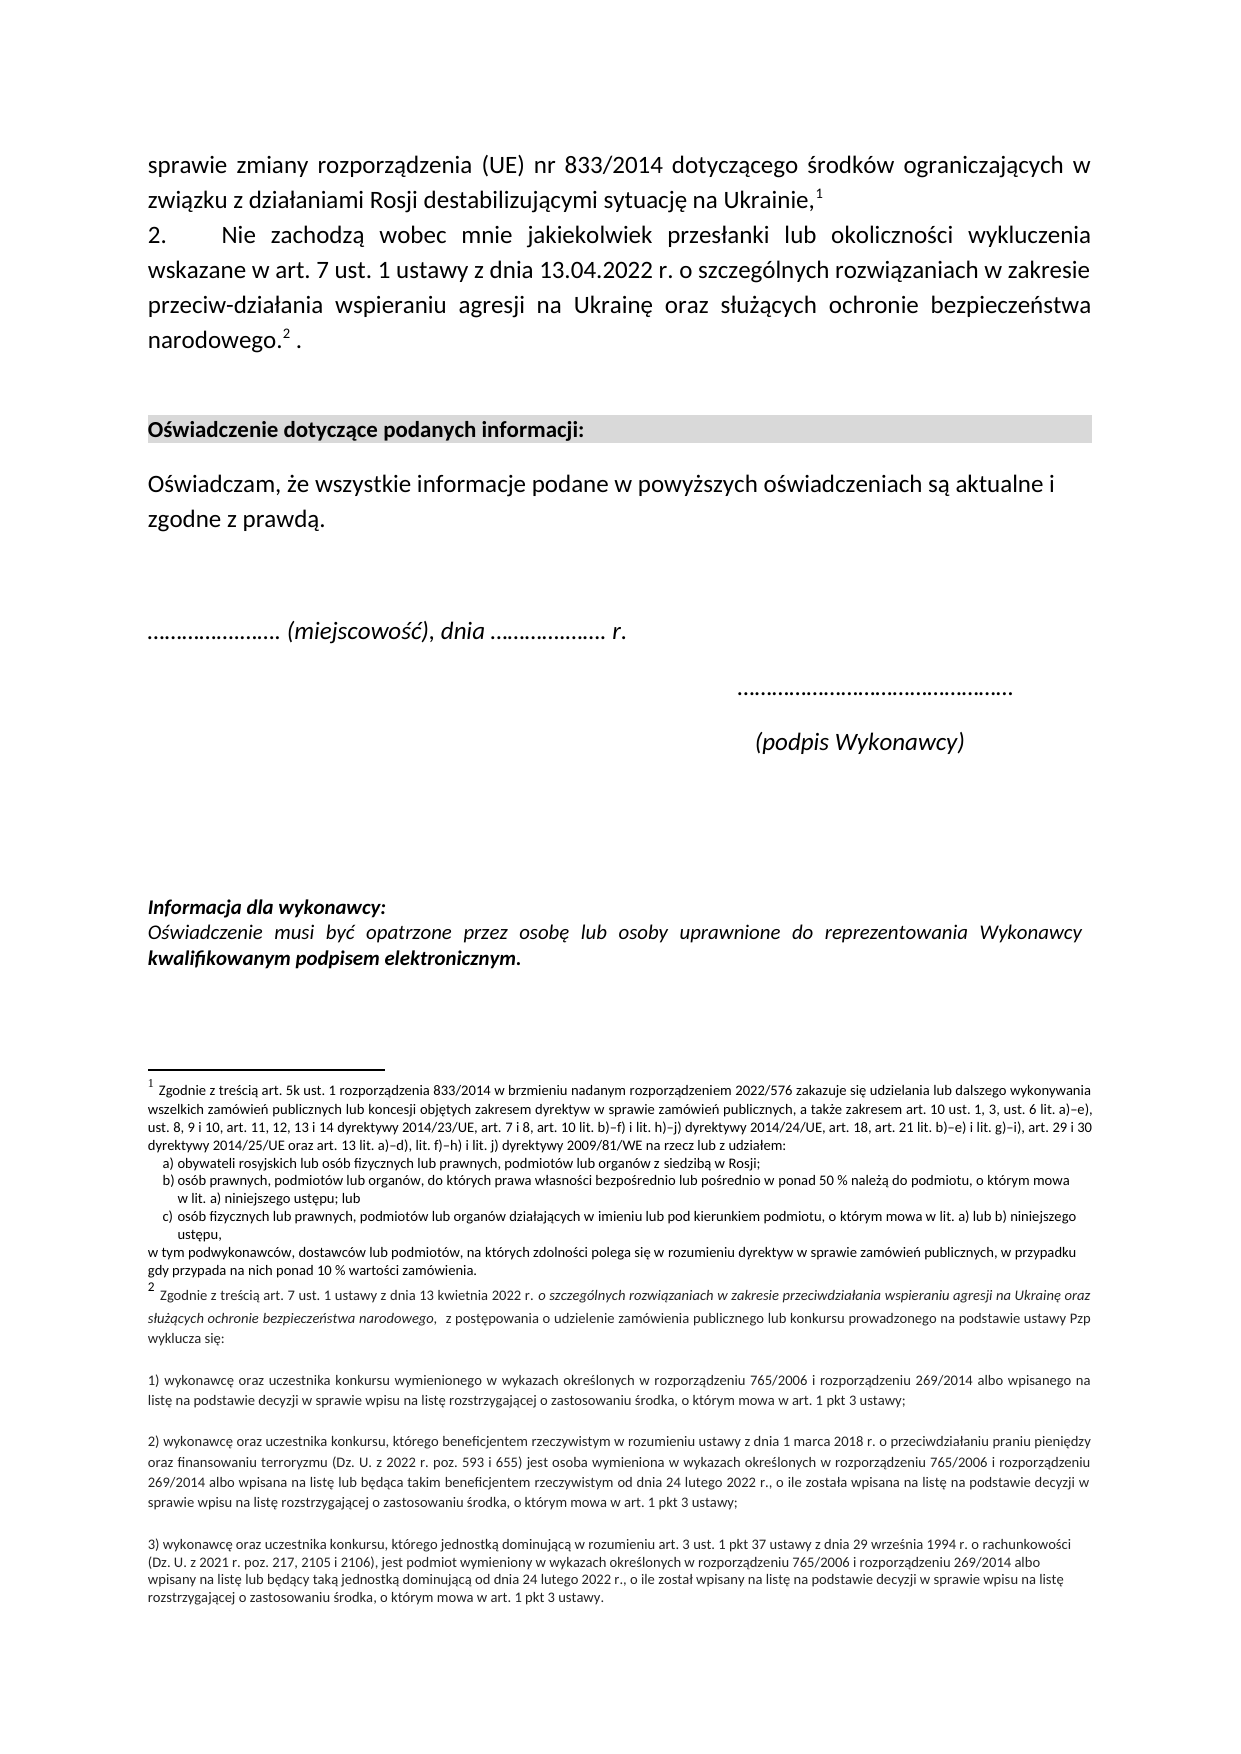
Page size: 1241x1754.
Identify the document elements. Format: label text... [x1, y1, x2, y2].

text Informacja dla wykonawcy: [148, 894, 1085, 919]
text Oświadczenie musi być opatrzone przez osobę lub osoby uprawnione do reprezentowania Wykonawcy kwalifikowanym podpisem elektronicznym. [148, 919, 1085, 970]
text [148, 149, 1092, 215]
text …………….……. (miejscowość), dnia ………….……. r. [148, 615, 1092, 645]
text (podpis Wykonawcy) [148, 726, 1092, 757]
text Oświadczenie dotyczące podanych informacji: [148, 415, 1092, 443]
text Oświadczam, że wszystkie informacje podane w powyższych oświadczeniach są aktualne i zgodne z prawdą. [148, 468, 1092, 534]
text ………………………………………… [148, 671, 1092, 701]
text 2. Nie zachodzą wobec mnie jakiekolwiek przesłanki lub okoliczności wykluczenia wskazane w art. 7 ust. 1 ustawy z dnia 13.04.2022 r. o szczególnych rozwiązaniach w zakresie przeciw-działania wspieraniu agresji na Ukrainę oraz służących ochronie bezpieczeństwa narodowego. . [148, 219, 1092, 355]
